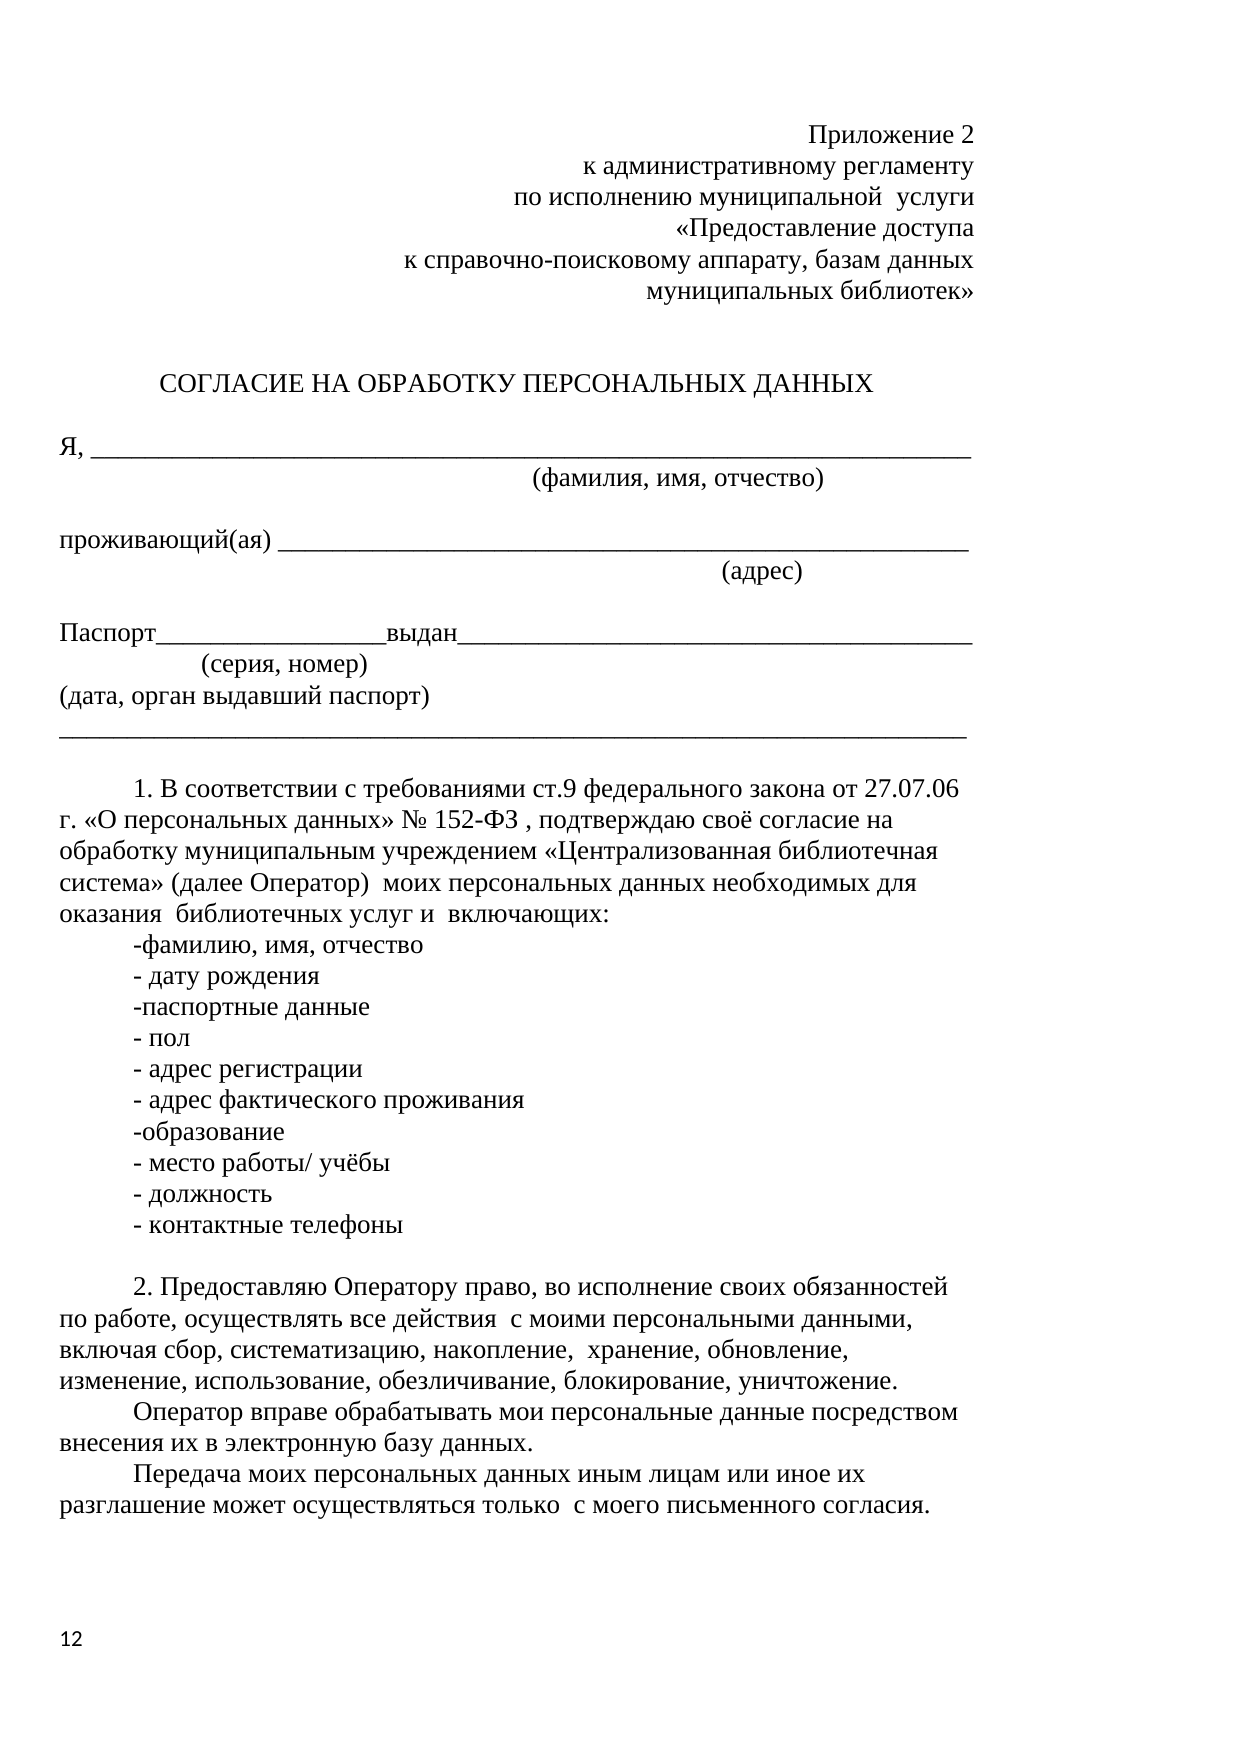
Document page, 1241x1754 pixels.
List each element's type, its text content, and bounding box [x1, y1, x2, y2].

text - пол [59, 1021, 974, 1052]
text к административному регламенту [59, 149, 974, 180]
text - контактные телефоны [59, 1208, 974, 1239]
text - адрес фактического проживания [59, 1084, 974, 1115]
text СОГЛАСИЕ НА ОБРАБОТКУ ПЕРСОНАЛЬНЫХ ДАННЫХ [59, 367, 974, 398]
text Паспорт_________________выдан______________________________________ [59, 616, 974, 648]
text (серия, номер) (дата, орган выдавший паспорт) ___________________________________________________________________ [59, 648, 974, 741]
text Оператор вправе обрабатывать мои персональные данные посредством внесения их в электронную базу данных. [59, 1395, 974, 1457]
text к справочно-поисковому аппарату, базам данных [59, 243, 974, 274]
text Передача моих персональных данных иным лицам или иное их разглашение может осуществляться только с моего письменного согласия. [59, 1457, 974, 1520]
text по исполнению муниципальной услуги [59, 180, 974, 212]
text 2. Предоставляю Оператору право, во исполнение своих обязанностей по работе, осуществлять все действия с моими персональными данными, включая сбор, систематизацию, накопление, хранение, обновление, изменение, использование, обезличивание, блокирование, уничтожение. [59, 1271, 974, 1395]
text Я, _________________________________________________________________ [59, 429, 974, 461]
text «Предоставление доступа [59, 212, 974, 243]
text - дату рождения [59, 959, 974, 990]
text (фамилия, имя, отчество) [59, 461, 974, 492]
text - место работы/ учёбы [59, 1146, 974, 1177]
text - должность [59, 1177, 974, 1208]
text муниципальных библиотек» [59, 274, 974, 305]
text проживающий(ая) ___________________________________________________ [59, 523, 974, 554]
text -образование [59, 1115, 974, 1146]
text -фамилию, имя, отчество [59, 928, 974, 959]
text 1. В соответствии с требованиями ст.9 федерального закона от 27.07.06 г. «О персональных данных» № 152-ФЗ , подтверждаю своё согласие на обработку муниципальным учреждением «Централизованная библиотечная система» (далее Оператор) моих персональных данных необходимых для оказания библиотечных услуг и включающих: [59, 772, 974, 928]
text - адрес регистрации [59, 1052, 974, 1084]
text (адрес) [59, 554, 974, 585]
text Приложение 2 [59, 118, 974, 149]
text -паспортные данные [59, 990, 974, 1021]
